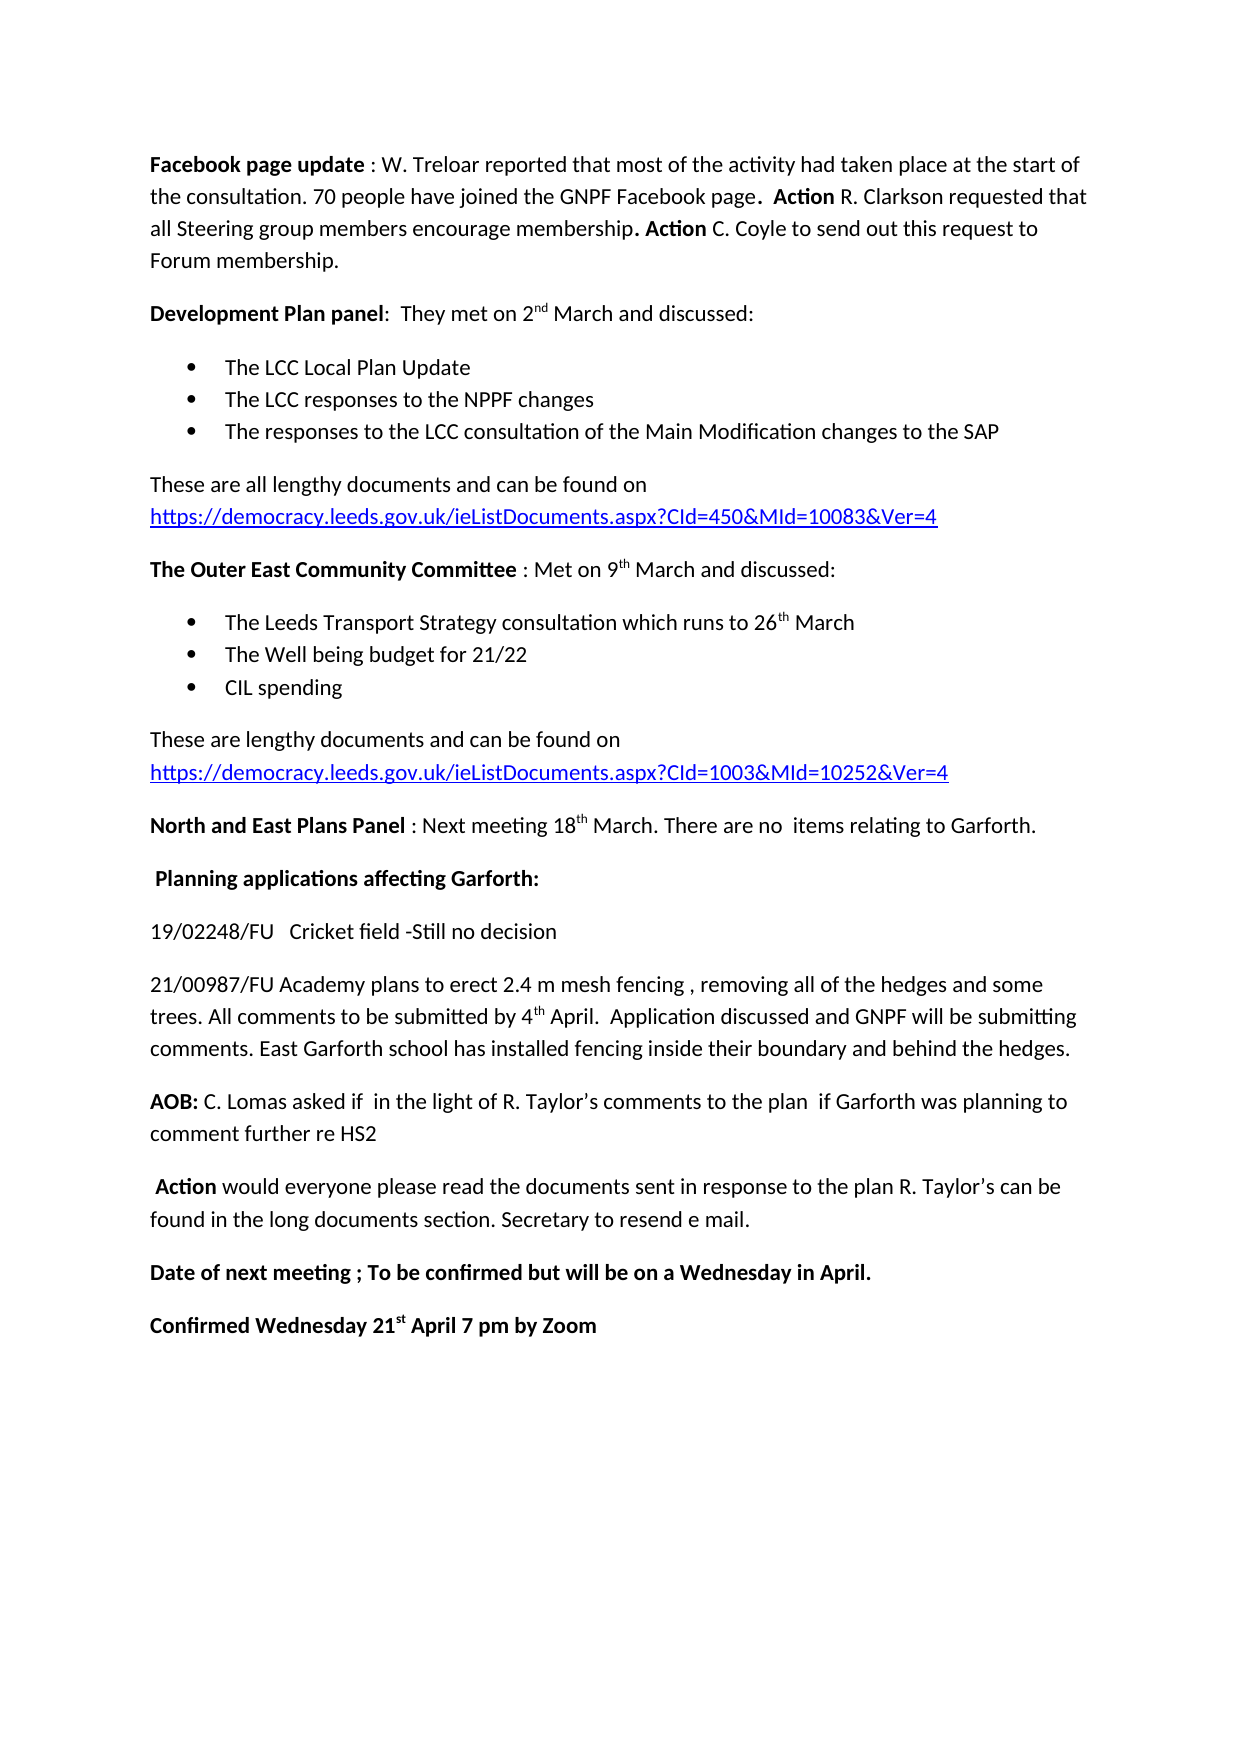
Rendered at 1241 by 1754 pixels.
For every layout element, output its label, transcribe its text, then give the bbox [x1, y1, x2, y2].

text Facebook page update : W. Treloar reported that most of the activity had taken place at the start of the consultation. 70 people have joined the GNPF Facebook page. Action R. Clarkson requested that all Steering group members encourage membership. Action C. Coyle to send out this request to Forum membership. [150, 150, 1090, 274]
text These are all lengthy documents and can be found on https://democracy.leeds.gov.uk/ieListDocuments.aspx?CId=450&MId=10083&Ver=4 [150, 470, 1090, 530]
text North and East Plans Panel : Next meeting 18th March. There are no items relating to Garforth. [150, 811, 1090, 839]
list The Well being budget for 21/22 [187, 640, 1090, 668]
text 21/00987/FU Academy plans to erect 2.4 m mesh fencing , removing all of the hedges and some trees. All comments to be submitted by 4th April. Application discussed and GNPF will be submitting comments. East Garforth school has installed fencing inside their boundary and behind the hedges. [150, 970, 1090, 1062]
text Action would everyone please read the documents sent in response to the plan R. Taylor’s can be found in the long documents section. Secretary to resend e mail. [150, 1172, 1090, 1233]
text 19/02248/FU Cricket field -Still no decision [150, 917, 1090, 945]
text AOB: C. Lomas asked if in the light of R. Taylor’s comments to the plan if Garforth was planning to comment further re HS2 [150, 1087, 1090, 1147]
text The Outer East Community Committee : Met on 9th March and discussed: [150, 555, 1090, 583]
list The responses to the LCC consultation of the Main Modification changes to the SAP [187, 417, 1090, 445]
text Date of next meeting ; To be confirmed but will be on a Wednesday in April. [150, 1258, 1090, 1286]
text Planning applications affecting Garforth: [150, 864, 1090, 892]
text Confirmed Wednesday 21st April 7 pm by Zoom [150, 1311, 1090, 1339]
list The LCC Local Plan Update [187, 353, 1090, 381]
text Development Plan panel: They met on 2nd March and discussed: [150, 299, 1090, 328]
list The Leeds Transport Strategy consultation which runs to 26th March [187, 608, 1090, 636]
list The LCC responses to the NPPF changes [187, 385, 1090, 413]
list CIL spending [187, 673, 1090, 701]
text These are lengthy documents and can be found on https://democracy.leeds.gov.uk/ieListDocuments.aspx?CId=1003&MId=10252&Ver=4 [150, 726, 1090, 786]
